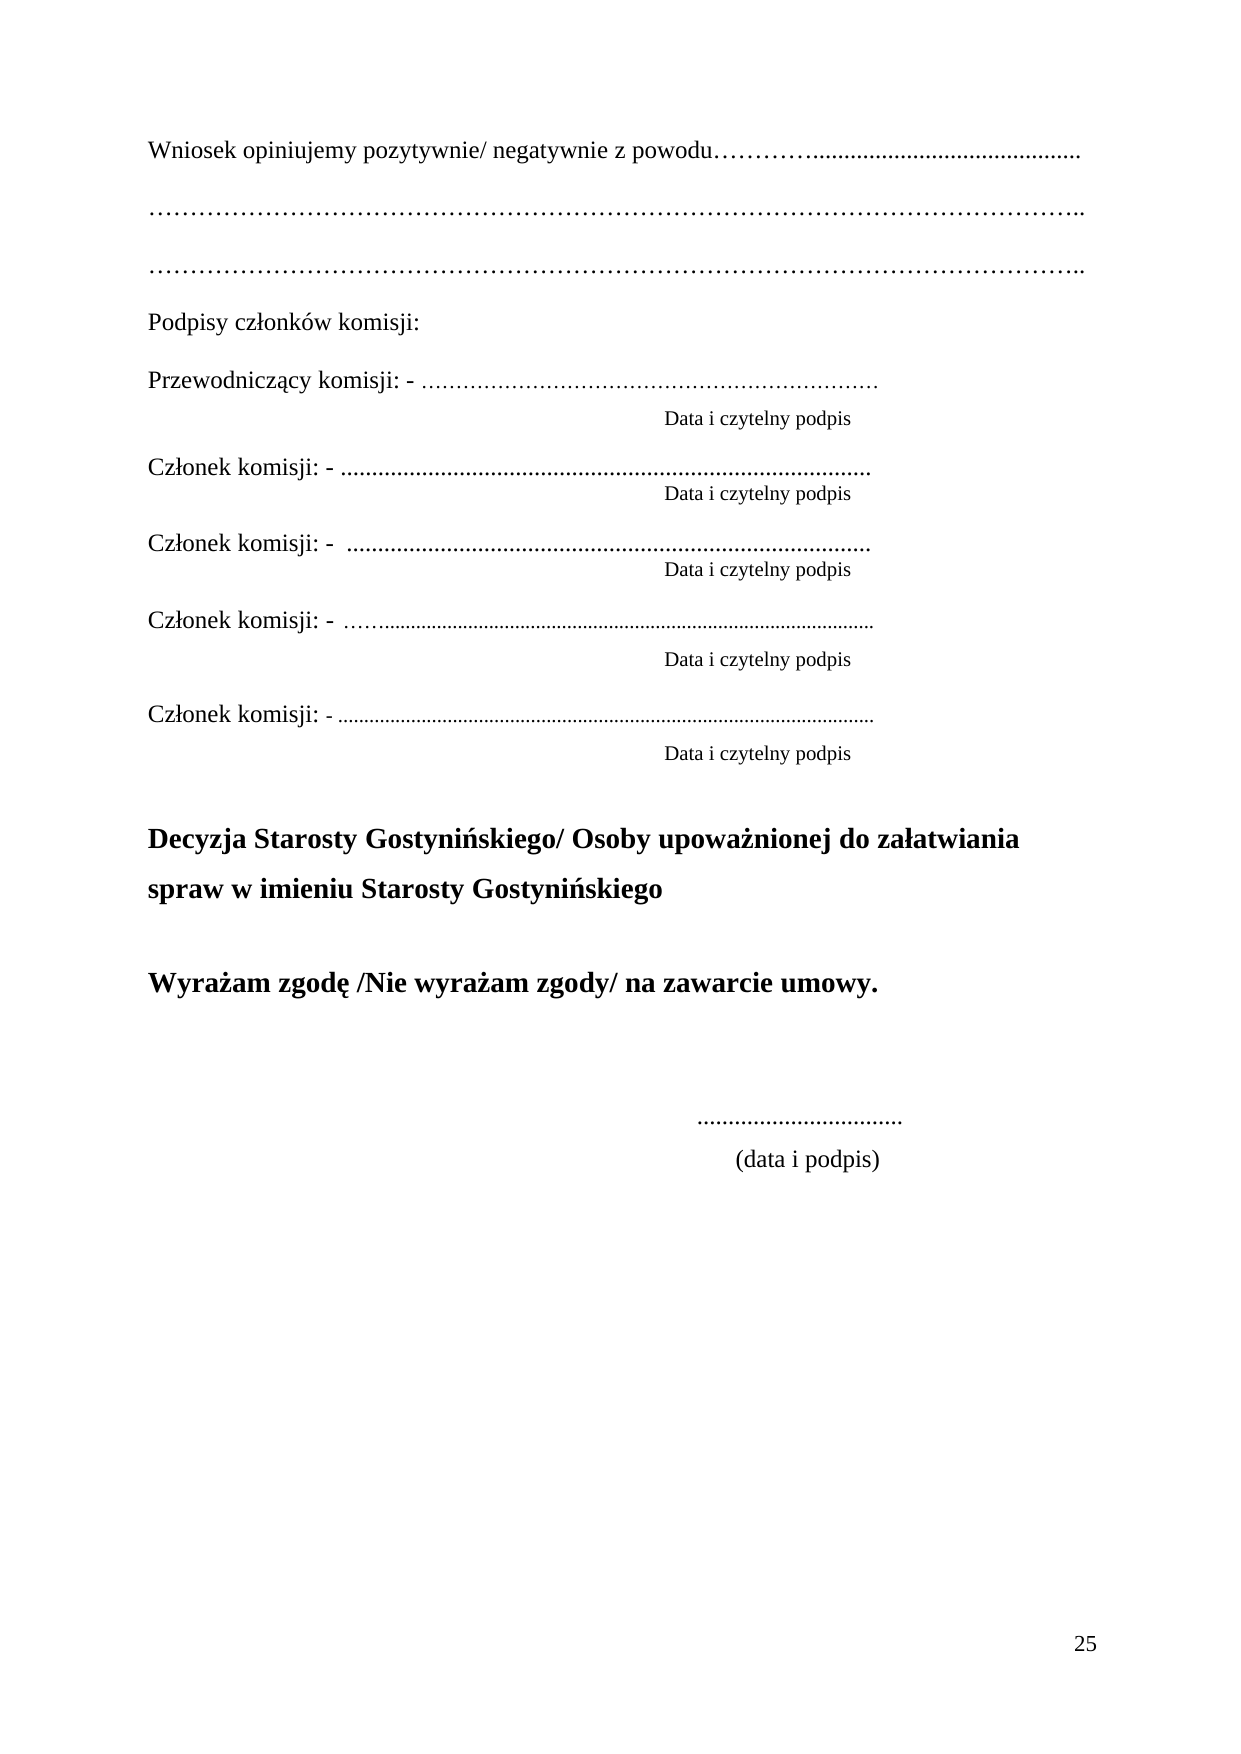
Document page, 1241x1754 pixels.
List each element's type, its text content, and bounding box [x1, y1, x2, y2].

text Data i czytelny podpis [664, 406, 1105, 430]
text Wyrażam zgodę /Nie wyrażam zgody/ na zawarcie umowy. [148, 965, 1105, 998]
subtitle Członek komisji: - ..................................................................................... [148, 452, 1105, 480]
subtitle ………………………………………………………………………………………………….. Podpisy członków komisji: [148, 250, 1087, 336]
text Członek komisji: - ....................................................................................................... [148, 699, 1105, 728]
subtitle Członek komisji: - .................................................................................... [148, 528, 1105, 557]
subtitle ................................. [697, 1101, 1105, 1130]
text Data i czytelny podpis [664, 647, 1105, 671]
text Data i czytelny podpis [664, 741, 1105, 765]
text ………………………………………………………………………………………………….. [148, 192, 1105, 221]
text (data i podpis) [735, 1144, 1105, 1173]
text Data i czytelny podpis [664, 481, 1105, 504]
text Przewodniczący komisji: - ………………………………………………………… [148, 365, 1105, 393]
text Członek komisji: - …….............................................................................................. [148, 606, 1105, 634]
text Data i czytelny podpis [664, 557, 1105, 581]
subtitle Decyzja Starosty Gostynińskiego/ Osoby upoważnionej do załatwiania spraw w imieniu Starosty Gostynińskiego [148, 821, 1087, 905]
text Wniosek opiniujemy pozytywnie/ negatywnie z powodu…………........................................... [148, 135, 1105, 163]
